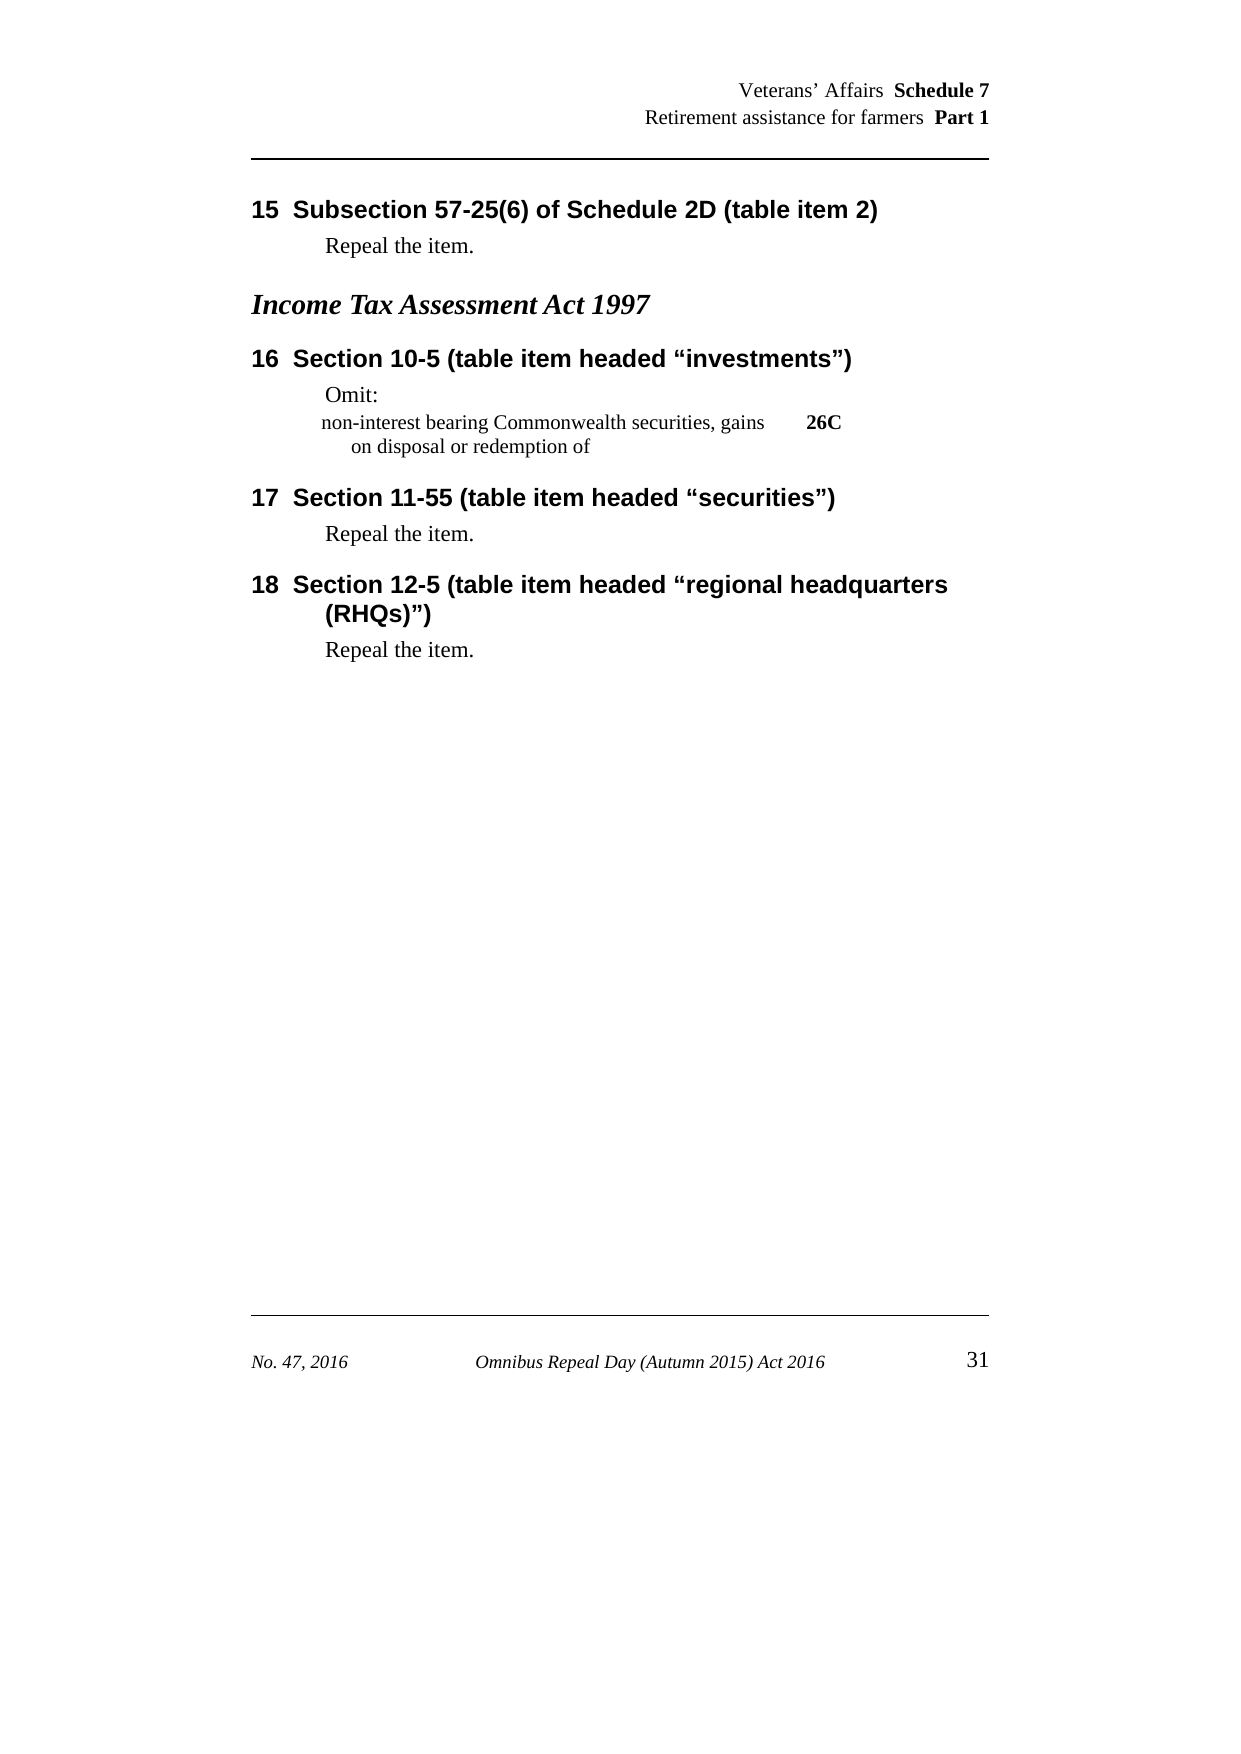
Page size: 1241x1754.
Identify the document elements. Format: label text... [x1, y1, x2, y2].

table_header 26C [795, 408, 1001, 461]
text Omit: [325, 381, 989, 407]
text Repeal the item. [325, 636, 989, 662]
table_header non-interest bearing Commonwealth securities, gains on disposal or redemption of [251, 408, 795, 461]
text Repeal the item. [325, 521, 989, 547]
text 15 Subsection 57-25(6) of Schedule 2D (table item 2) [251, 195, 989, 224]
text 18 Section 12-5 (table item headed “regional headquarters (RHQs)”) [251, 570, 989, 627]
text 17 Section 11-55 (table item headed “securities”) [251, 483, 989, 512]
text Income Tax Assessment Act 1997 [251, 287, 989, 321]
text 16 Section 10-5 (table item headed “investments”) [251, 344, 989, 373]
text Repeal the item. [325, 232, 989, 258]
